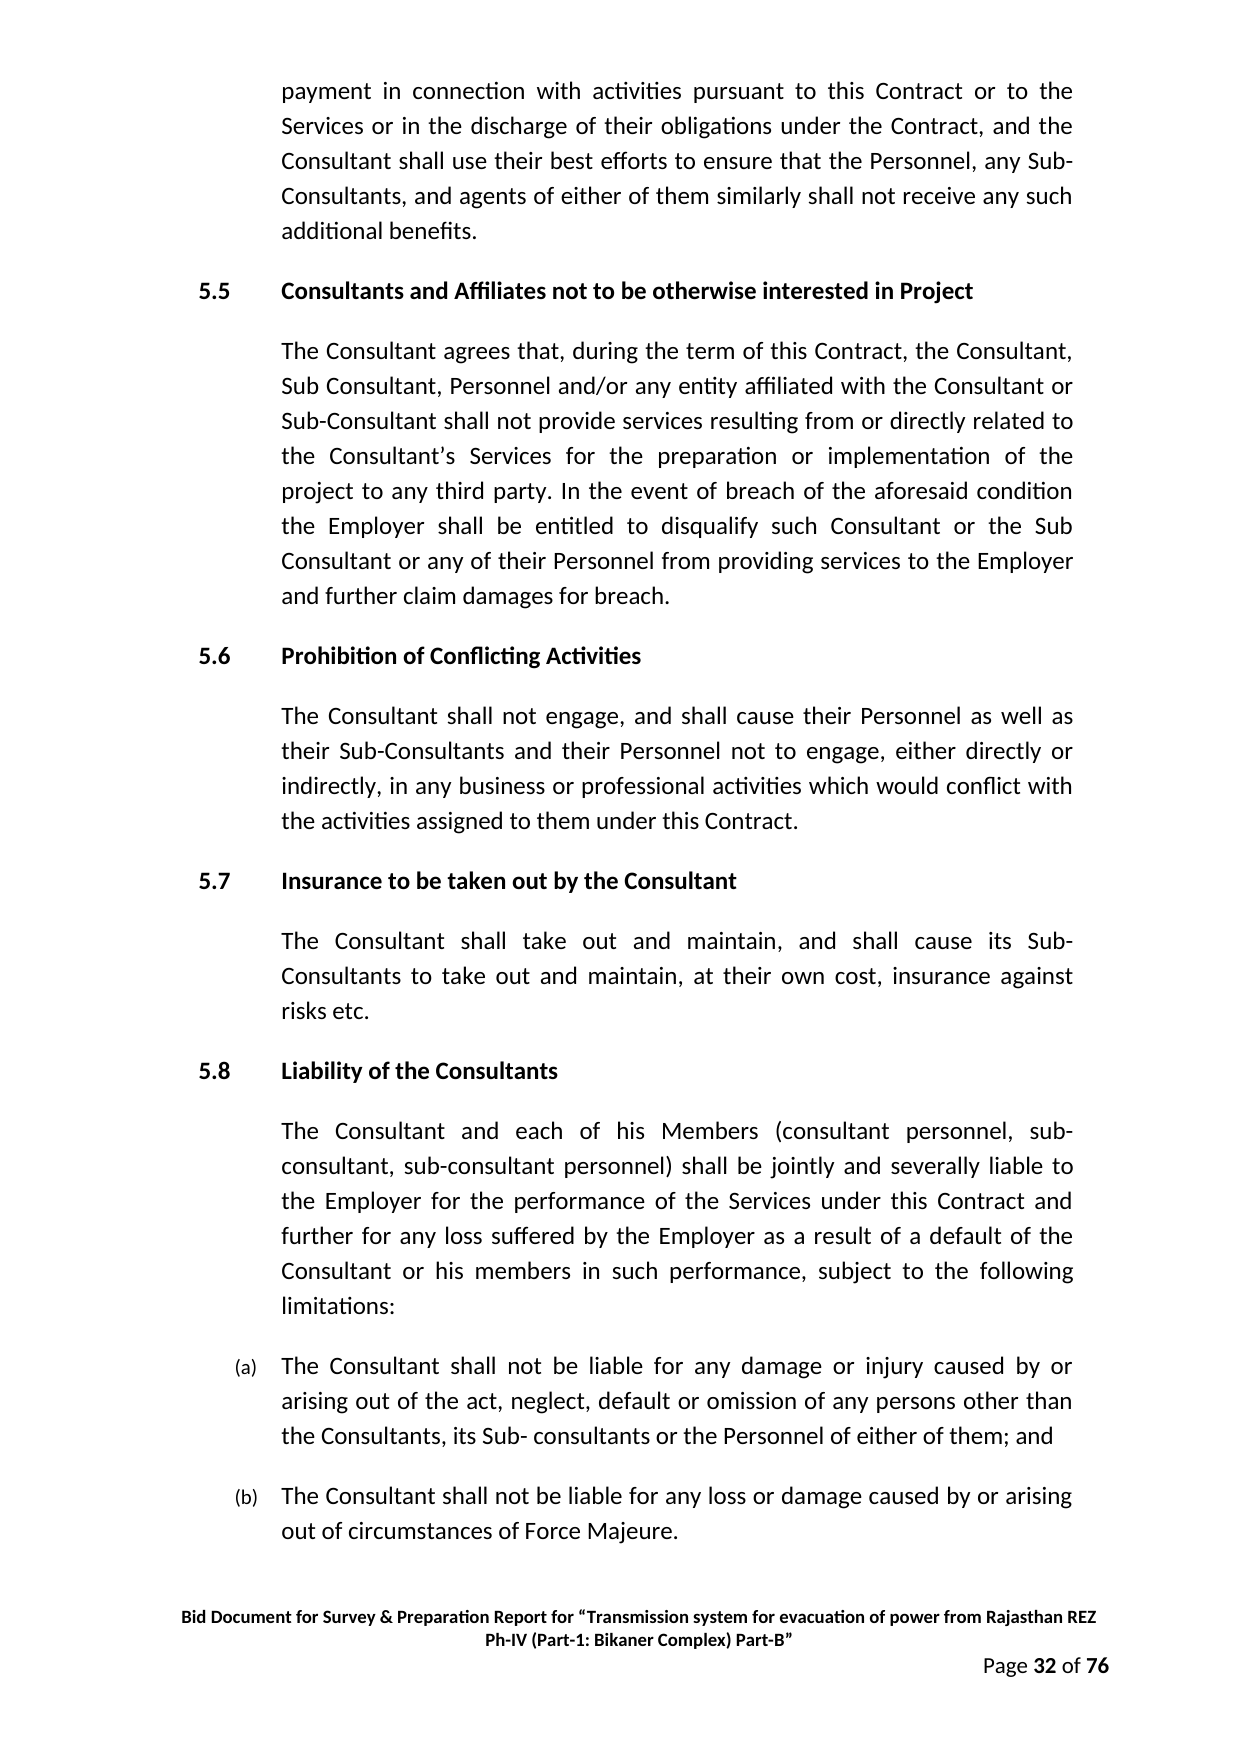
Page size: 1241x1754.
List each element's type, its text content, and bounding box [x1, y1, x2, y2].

text The Consultant and each of his Members (consultant personnel, sub-consultant, sub-consultant personnel) shall be jointly and severally liable to the Employer for the performance of the Services under this Contract and further for any loss suffered by the Employer as a result of a default of the Consultant or his members in such performance, subject to the following limitations: [281, 1115, 1074, 1321]
list Liability of the Consultants [198, 1055, 1074, 1086]
list The Consultant shall not be liable for any loss or damage caused by or arising out of circumstances of Force Majeure. [234, 1480, 1074, 1546]
list Prohibition of Conflicting Activities [198, 640, 1074, 671]
list Consultants and Affiliates not to be otherwise interested in Project [198, 275, 1074, 306]
list Insurance to be taken out by the Consultant [198, 865, 1074, 896]
text The Consultant shall not engage, and shall cause their Personnel as well as their Sub-Consultants and their Personnel not to engage, either directly or indirectly, in any business or professional activities which would conflict with the activities assigned to them under this Contract. [281, 700, 1074, 836]
text The Consultant shall take out and maintain, and shall cause its Sub-Consultants to take out and maintain, at their own cost, insurance against risks etc. [281, 925, 1074, 1026]
text The Consultant agrees that, during the term of this Contract, the Consultant, Sub Consultant, Personnel and/or any entity affiliated with the Consultant or Sub-Consultant shall not provide services resulting from or directly related to the Consultant’s Services for the preparation or implementation of the project to any third party. In the event of breach of the aforesaid condition the Employer shall be entitled to disqualify such Consultant or the Sub Consultant or any of their Personnel from providing services to the Employer and further claim damages for breach. [281, 335, 1074, 611]
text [281, 75, 1074, 246]
list The Consultant shall not be liable for any damage or injury caused by or arising out of the act, neglect, default or omission of any persons other than the Consultants, its Sub- consultants or the Personnel of either of them; and [234, 1350, 1074, 1451]
